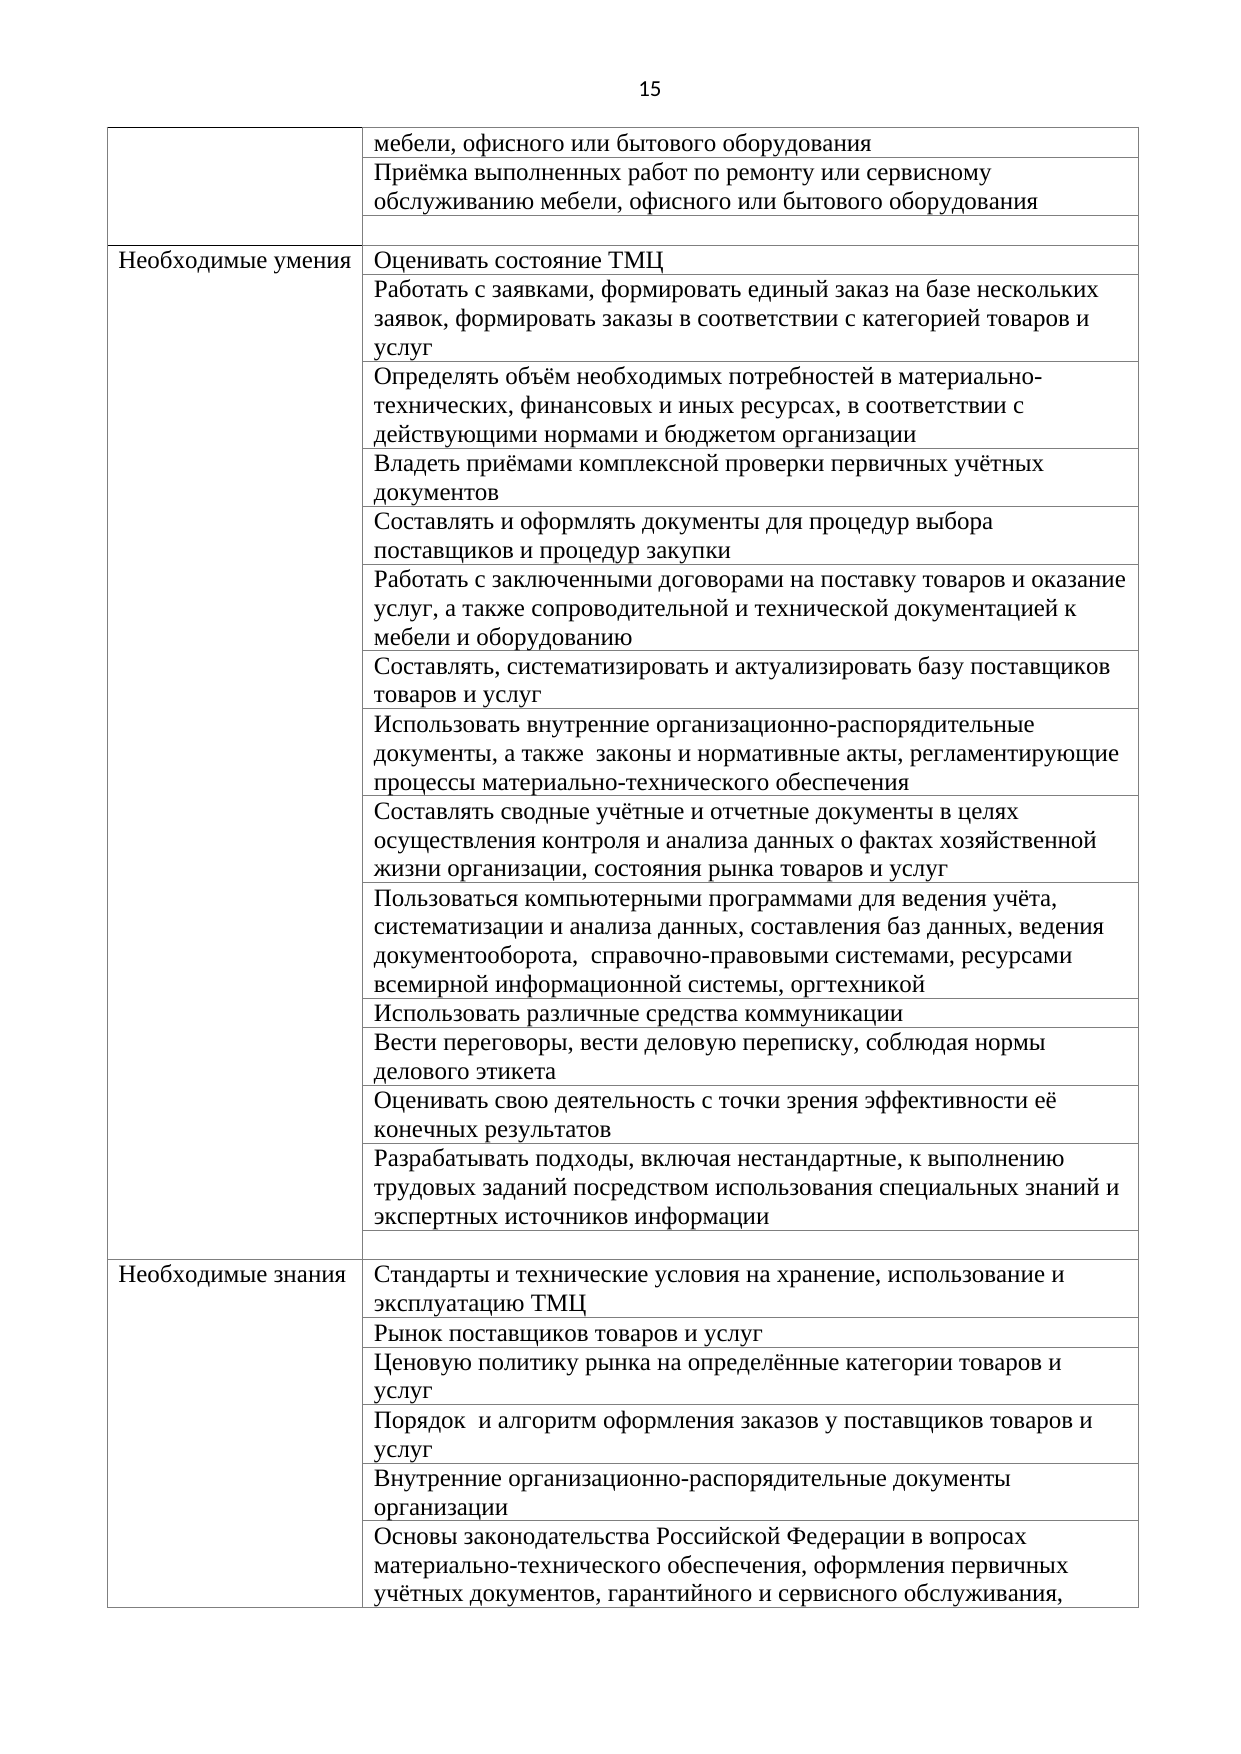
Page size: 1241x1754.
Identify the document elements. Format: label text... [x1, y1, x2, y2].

table_cell Необходимые знания [108, 1260, 362, 1607]
table_cell Составлять сводные учётные и отчетные документы в целях осуществления контроля и анализа данных о фактах хозяйственной жизни организации, состояния рынка товаров и услуг [363, 796, 1138, 882]
table_cell Необходимые умения [108, 246, 362, 1259]
table_cell Работать с заявками, формировать единый заказ на базе нескольких заявок, формировать заказы в соответствии с категорией товаров и услуг [363, 275, 1138, 361]
table_cell Разрабатывать подходы, включая нестандартные, к выполнению трудовых заданий посредством использования специальных знаний и экспертных источников информации [363, 1144, 1138, 1230]
table_cell Составлять и оформлять документы для процедур выбора поставщиков и процедур закупки [363, 507, 1138, 563]
table_cell Использовать внутренние организационно-распорядительные документы, а также законы и нормативные акты, регламентирующие процессы материально-технического обеспечения [363, 709, 1138, 795]
table_cell [363, 216, 1138, 245]
table_cell Оценивать свою деятельность с точки зрения эффективности её конечных результатов [363, 1086, 1138, 1143]
table_cell [363, 1231, 1138, 1259]
table_cell Работать с заключенными договорами на поставку товаров и оказание услуг, а также сопроводительной и технической документацией к мебели и оборудованию [363, 565, 1138, 650]
table_cell Порядок и алгоритм оформления заказов у поставщиков товаров и услуг [363, 1405, 1138, 1462]
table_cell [363, 128, 1138, 156]
table_cell Стандарты и технические условия на хранение, использование и эксплуатацию ТМЦ [363, 1260, 1138, 1317]
table_cell Использовать различные средства коммуникации [363, 999, 1138, 1027]
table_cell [363, 1521, 1138, 1607]
table_cell Владеть приёмами комплексной проверки первичных учётных документов [363, 449, 1138, 506]
table_cell Пользоваться компьютерными программами для ведения учёта, систематизации и анализа данных, составления баз данных, ведения документооборота, справочно-правовыми системами, ресурсами всемирной информационной системы, оргтехникой [363, 883, 1138, 998]
table_cell Определять объём необходимых потребностей в материально-технических, финансовых и иных ресурсах, в соответствии с действующими нормами и бюджетом организации [363, 362, 1138, 447]
table_cell Оценивать состояние ТМЦ [363, 246, 1138, 274]
table_cell Рынок поставщиков товаров и услуг [363, 1318, 1138, 1346]
table_cell Приёмка выполненных работ по ремонту или сервисному обслуживанию мебели, офисного или бытового оборудования [363, 158, 1138, 215]
table_cell Ценовую политику рынка на определённые категории товаров и услуг [363, 1348, 1138, 1404]
table_cell Вести переговоры, вести деловую переписку, соблюдая нормы делового этикета [363, 1028, 1138, 1085]
table_cell Составлять, систематизировать и актуализировать базу поставщиков товаров и услуг [363, 651, 1138, 708]
table_cell Внутренние организационно-распорядительные документы организации [363, 1464, 1138, 1520]
